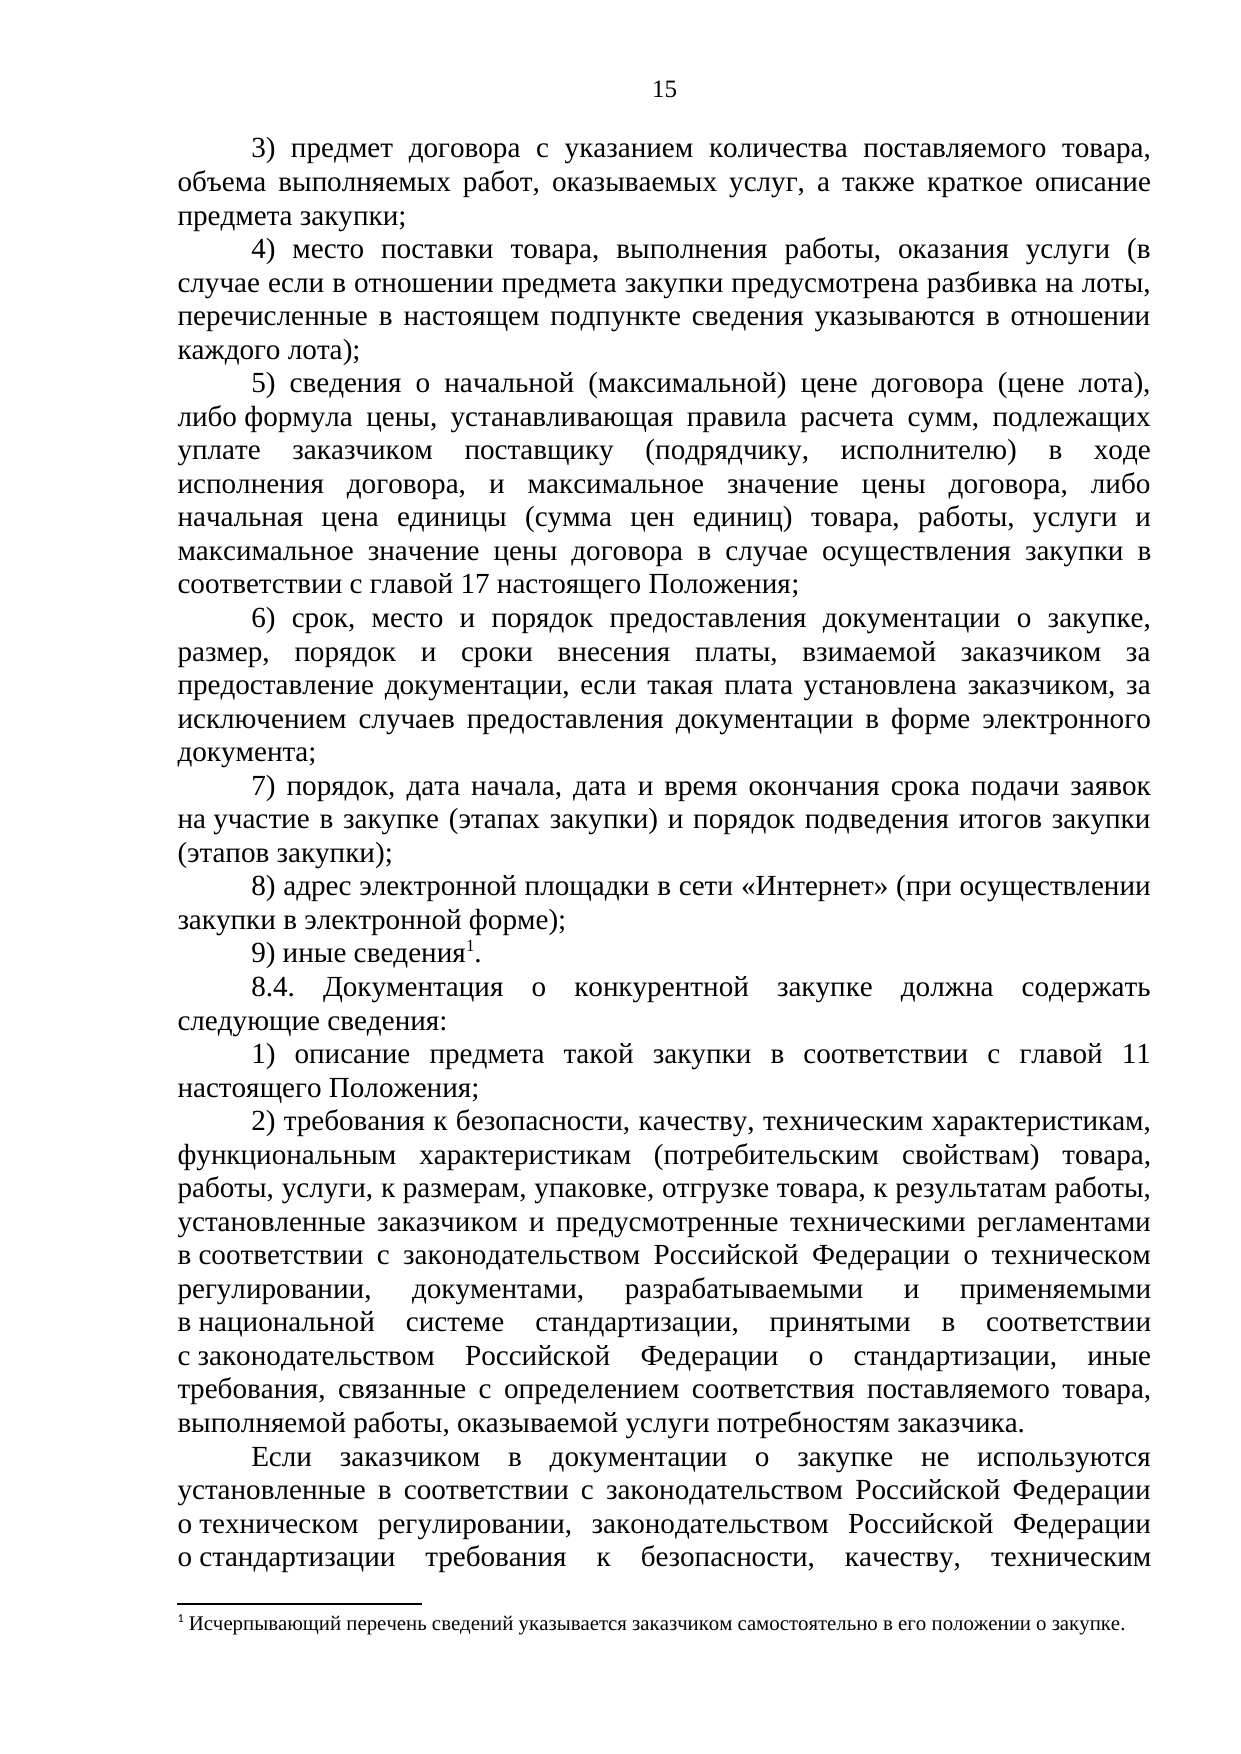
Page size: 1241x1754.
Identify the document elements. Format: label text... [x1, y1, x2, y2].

text 5) сведения о начальной (максимальной) цене договора (цене лота), либо формула цены, устанавливающая правила расчета сумм, подлежащих уплате заказчиком поставщику (подрядчику, исполнителю) в ходе исполнения договора, и максимальное значение цены договора, либо начальная цена единицы (сумма цен единиц) товара, работы, услуги и максимальное значение цены договора в случае осуществления закупки в соответствии с главой 17 настоящего Положения; [177, 365, 1152, 600]
text 8) адрес электронной площадки в сети «Интернет» (при осуществлении закупки в электронной форме); [177, 868, 1152, 936]
text 8.4. Документация о конкурентной закупке должна содержать следующие сведения: [177, 969, 1152, 1036]
text 7) порядок, дата начала, дата и время окончания срока подачи заявок на участие в закупке (этапах закупки) и порядок подведения итогов закупки (этапов закупки); [177, 768, 1152, 868]
text 4) место поставки товара, выполнения работы, оказания услуги (в случае если в отношении предмета закупки предусмотрена разбивка на лоты, перечисленные в настоящем подпункте сведения указываются в отношении каждого лота); [177, 231, 1152, 365]
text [177, 1439, 1152, 1573]
text 9) иные сведения. [177, 936, 1152, 969]
text 2) требования к безопасности, качеству, техническим характеристикам, функциональным характеристикам (потребительским свойствам) товара, работы, услуги, к размерам, упаковке, отгрузке товара, к результатам работы, установленные заказчиком и предусмотренные техническими регламентами в соответствии с законодательством Российской Федерации о техническом регулировании, документами, разрабатываемыми и применяемыми в национальной системе стандартизации, принятыми в соответствии с законодательством Российской Федерации о стандартизации, иные требования, связанные с определением соответствия поставляемого товара, выполняемой работы, оказываемой услуги потребностям заказчика. [177, 1103, 1152, 1439]
text 6) срок, место и порядок предоставления документации о закупке, размер, порядок и сроки внесения платы, взимаемой заказчиком за предоставление документации, если такая плата установлена заказчиком, за исключением случаев предоставления документации в форме электронного документа; [177, 600, 1152, 768]
text 3) предмет договора с указанием количества поставляемого товара, объема выполняемых работ, оказываемых услуг, а также краткое описание предмета закупки; [177, 131, 1152, 231]
text 1) описание предмета такой закупки в соответствии с главой 11 настоящего Положения; [177, 1036, 1152, 1103]
